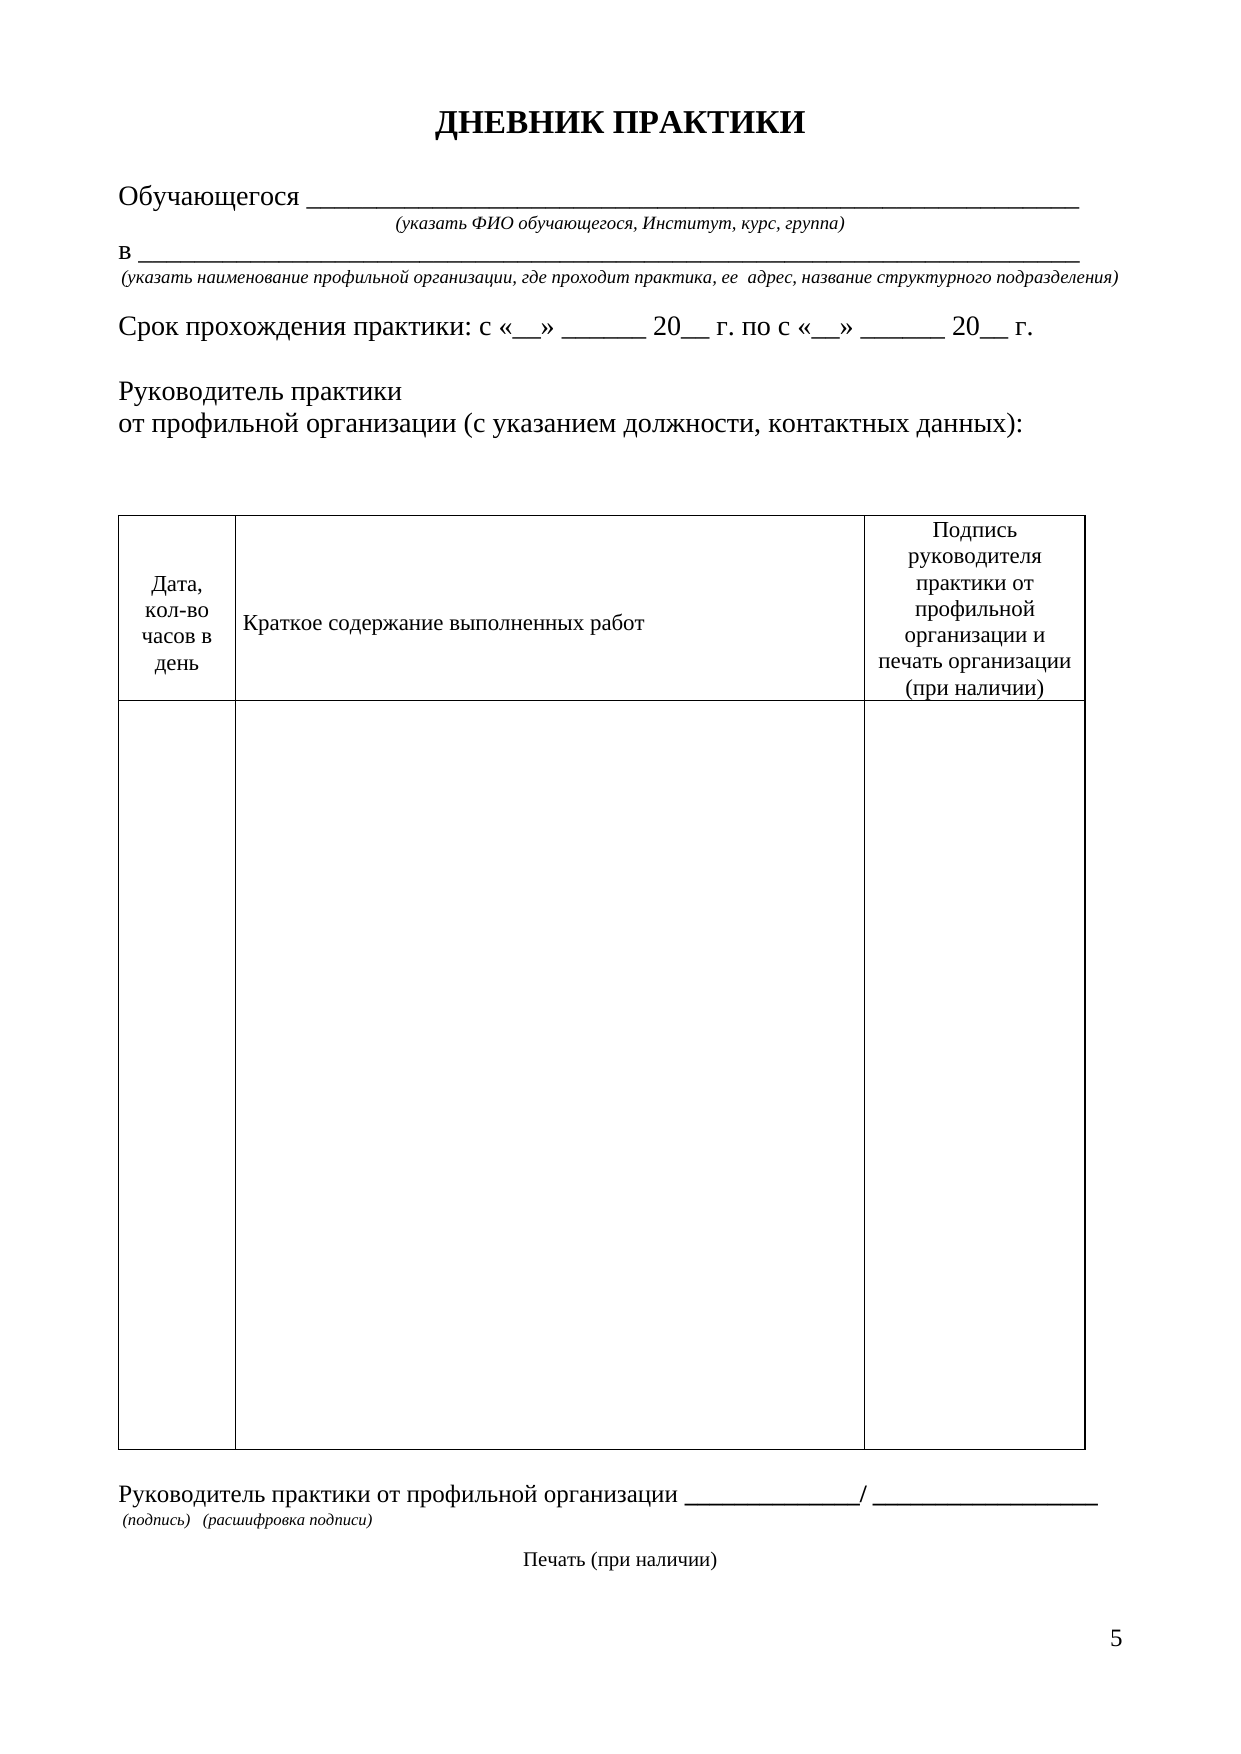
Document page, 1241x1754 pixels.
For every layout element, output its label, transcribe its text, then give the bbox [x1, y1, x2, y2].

text Печать (при наличии) [118, 1547, 1122, 1571]
table_header Дата, кол-во часов в день [119, 516, 235, 700]
text Руководитель практики от профильной организации ______________/ __________________ [118, 1479, 1122, 1507]
text ДНЕВНИК ПРАКТИКИ [118, 103, 1122, 141]
table_header Краткое содержание выполненных работ [236, 516, 864, 700]
text в ___________________________________________________________________ [118, 233, 1122, 266]
text (указать ФИО обучающегося, Институт, курс, группа) [118, 212, 1122, 233]
text (подпись) (расшифровка подписи) [118, 1510, 1122, 1529]
table_header Подпись руководителя практики от профильной организации и печать организации (при наличии) [865, 516, 1084, 700]
text Обучающегося _______________________________________________________ [118, 179, 1122, 212]
text Руководитель практики [118, 373, 1122, 406]
table_cell [236, 701, 864, 1449]
text (указать наименование профильной организации, где проходит практика, ее адрес, название структурного подразделения) [118, 266, 1122, 287]
table_cell [119, 701, 235, 1449]
text от профильной организации (с указанием должности, контактных данных): [118, 406, 1122, 438]
text Срок прохождения практики: с «__» ______ 20__ г. по с «__» ______ 20__ г. [118, 309, 1122, 341]
table_cell [865, 701, 1084, 1449]
